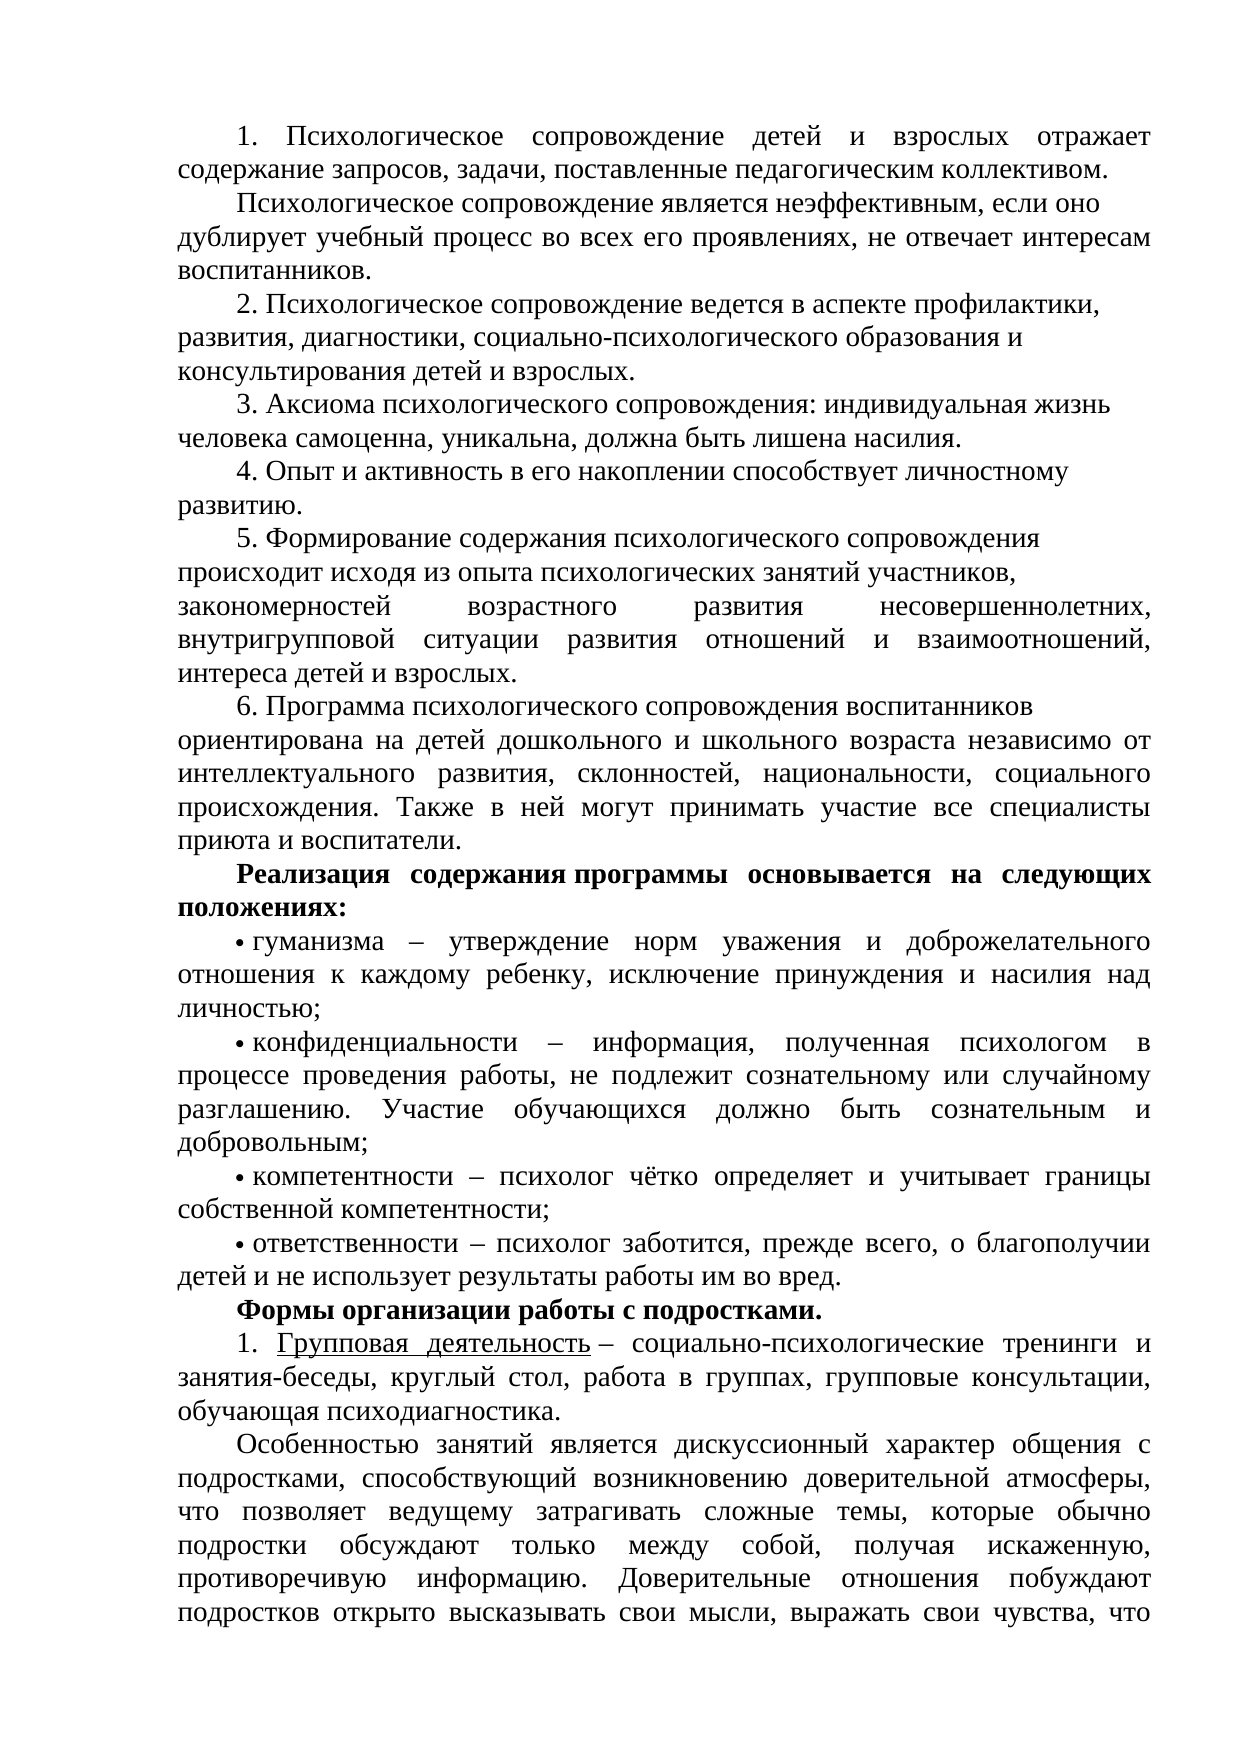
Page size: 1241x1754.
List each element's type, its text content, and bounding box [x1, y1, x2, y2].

text Формы организации работы с подростками. [177, 1292, 1152, 1326]
text человека самоценна, уникальна, должна быть лишена насилия. [177, 420, 1152, 453]
text Психологическое сопровождение является неэффективным, если оно [177, 185, 1152, 219]
text 1. Психологическое сопровождение детей и взрослых отражает содержание запросов, задачи, поставленные педагогическим коллективом. [177, 118, 1152, 185]
text развитию. [177, 487, 1152, 521]
text происходит исходя из опыта психологических занятий участников, [177, 554, 1152, 588]
text ориентирована на детей дошкольного и школьного возраста независимо от интеллектуального развития, склонностей, национальности, социального происхождения. Также в ней могут принимать участие все специалисты приюта и воспитатели. [177, 722, 1152, 856]
list компетентности – психолог чётко определяет и учитывает границы собственной компетентности; [177, 1158, 1152, 1225]
list конфиденциальности – информация, полученная психологом в процессе проведения работы, не подлежит сознательному или случайному разглашению. Участие обучающихся должно быть сознательным и добровольным; [177, 1024, 1152, 1158]
text 4. Опыт и активность в его накоплении способствует личностному [177, 453, 1152, 487]
text 2. Психологическое сопровождение ведется в аспекте профилактики, [177, 286, 1152, 319]
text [177, 1426, 1152, 1627]
text 1. Групповая деятельность – социально-психологические тренинги и занятия-беседы, круглый стол, работа в группах, групповые консультации, обучающая психодиагностика. [177, 1326, 1152, 1426]
text 6. Программа психологического сопровождения воспитанников [177, 688, 1152, 722]
text дублирует учебный процесс во всех его проявлениях, не отвечает интересам воспитанников. [177, 219, 1152, 286]
text консультирования детей и взрослых. [177, 353, 1152, 386]
text Реализация содержания программы основывается на следующих положениях: [177, 856, 1152, 923]
text 3. Аксиома психологического сопровождения: индивидуальная жизнь [177, 386, 1152, 420]
list ответственности – психолог заботится, прежде всего, о благополучии детей и не использует результаты работы им во вред. [177, 1225, 1152, 1292]
text 5. Формирование содержания психологического сопровождения [177, 521, 1152, 554]
text закономерностей возрастного развития несовершеннолетних, внутригрупповой ситуации развития отношений и взаимоотношений, интереса детей и взрослых. [177, 588, 1152, 688]
list гуманизма – утверждение норм уважения и доброжелательного отношения к каждому ребенку, исключение принуждения и насилия над личностью; [177, 923, 1152, 1024]
text развития, диагностики, социально-психологического образования и [177, 319, 1152, 353]
